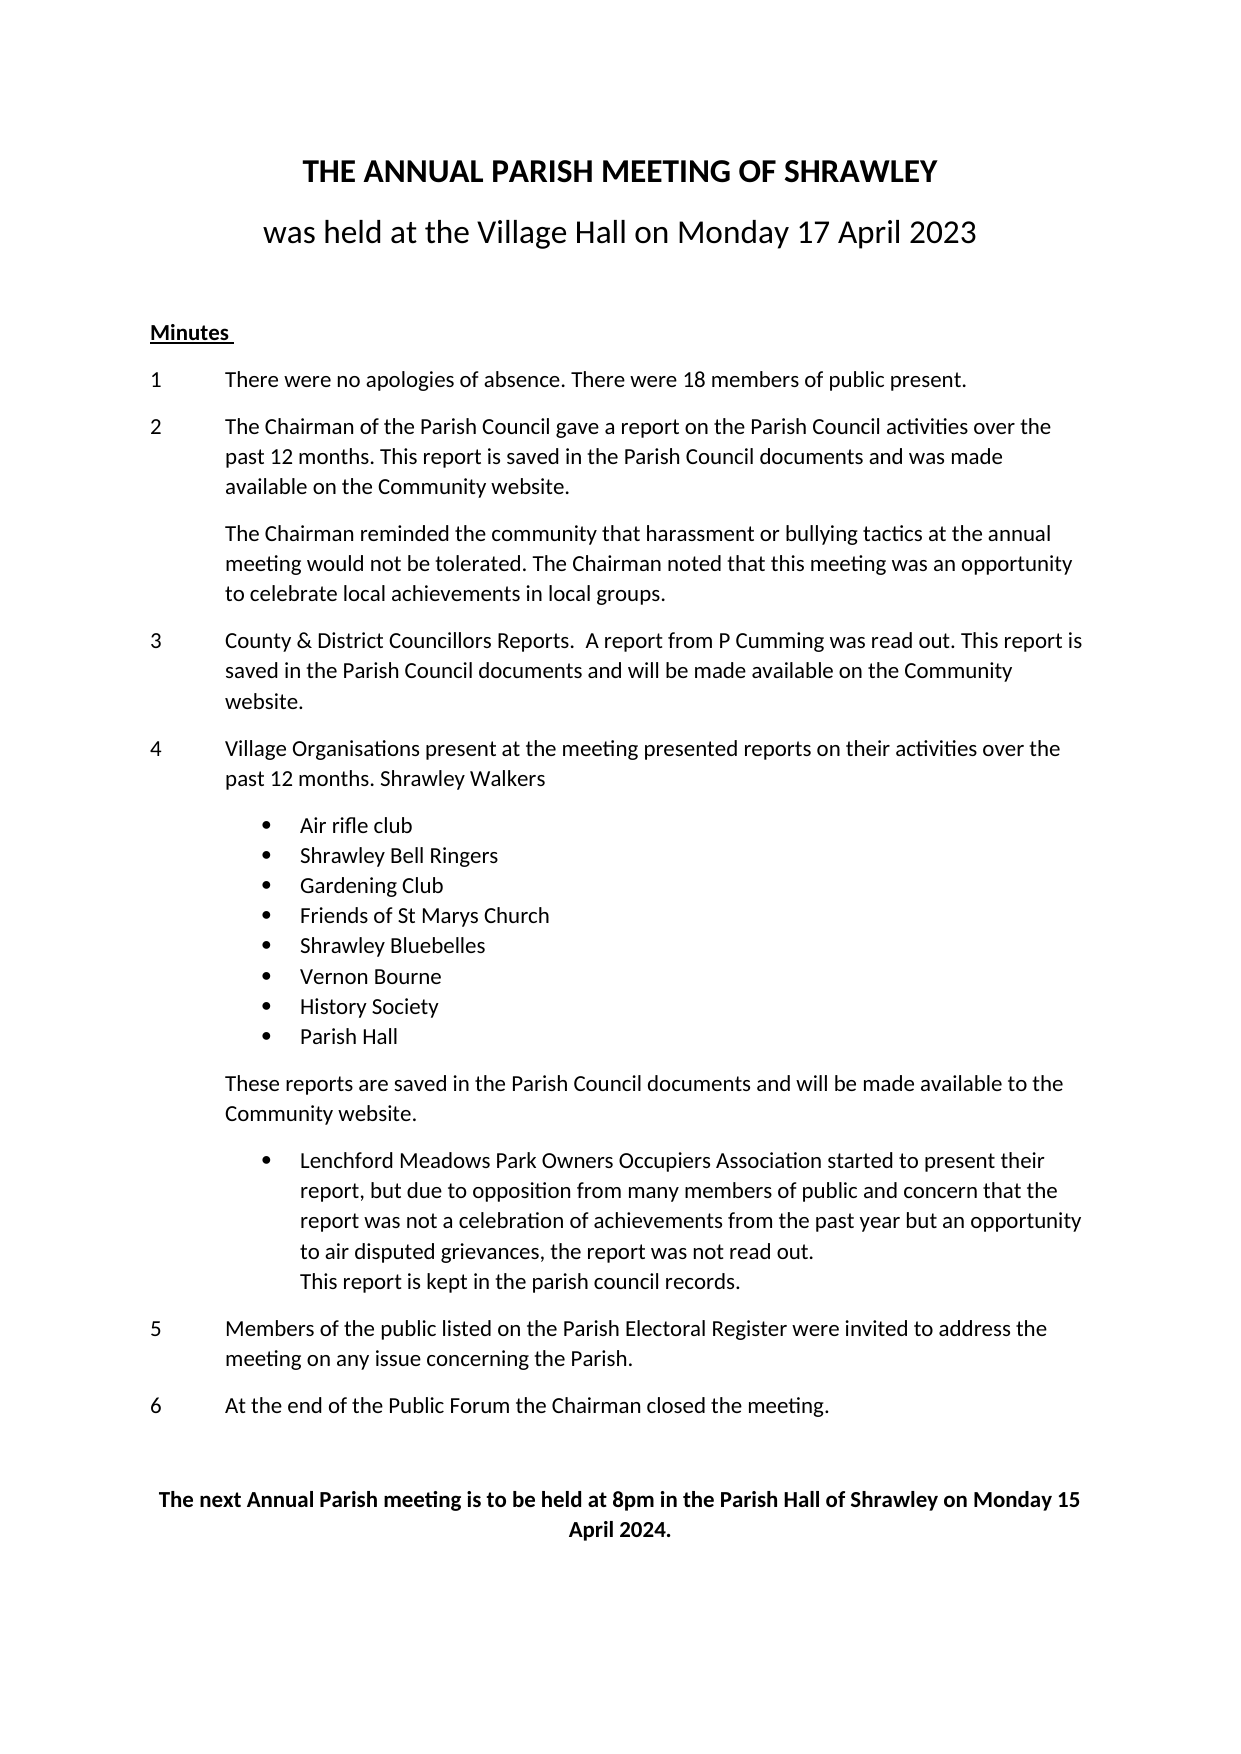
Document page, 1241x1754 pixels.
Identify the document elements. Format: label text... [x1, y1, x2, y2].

list History Society [262, 992, 1090, 1020]
text 4 Village Organisations present at the meeting presented reports on their activities over the past 12 months. Shrawley Walkers [150, 734, 1090, 792]
text was held at the Village Hall on Monday 17 April 2023 [150, 211, 1090, 251]
text 2 The Chairman of the Parish Council gave a report on the Parish Council activities over the past 12 months. This report is saved in the Parish Council documents and was made available on the Community website. [150, 412, 1090, 500]
text 3 County & District Councillors Reports. A report from P Cumming was read out. This report is saved in the Parish Council documents and will be made available on the Community website. [150, 626, 1090, 715]
text The Chairman reminded the community that harassment or bullying tactics at the annual meeting would not be tolerated. The Chairman noted that this meeting was an opportunity to celebrate local achievements in local groups. [225, 519, 1090, 608]
text 5 Members of the public listed on the Parish Electoral Register were invited to address the meeting on any issue concerning the Parish. [150, 1314, 1090, 1372]
list Gardening Club [262, 871, 1090, 899]
text The next Annual Parish meeting is to be held at 8pm in the Parish Hall of Shrawley on Monday 15 April 2024. [150, 1485, 1090, 1543]
list Friends of St Marys Church [262, 901, 1090, 929]
list Air rifle club [262, 811, 1090, 839]
text These reports are saved in the Parish Council documents and will be made available to the Community website. [225, 1069, 1090, 1127]
list Lenchford Meadows Park Owners Occupiers Association started to present their report, but due to opposition from many members of public and concern that the report was not a celebration of achievements from the past year but an opportunity to air disputed grievances, the report was not read out. [262, 1146, 1090, 1265]
list Parish Hall [262, 1022, 1090, 1050]
list Vernon Bourne [262, 962, 1090, 990]
list Shrawley Bluebelles [262, 932, 1090, 960]
list Shrawley Bell Ringers [262, 841, 1090, 869]
text 6 At the end of the Public Forum the Chairman closed the meeting. [150, 1391, 1090, 1419]
text Minutes [150, 318, 1090, 346]
text 1 There were no apologies of absence. There were 18 members of public present. [150, 365, 1090, 393]
list This report is kept in the parish council records. [300, 1267, 1090, 1295]
text THE ANNUAL PARISH MEETING OF SHRAWLEY [150, 150, 1090, 191]
